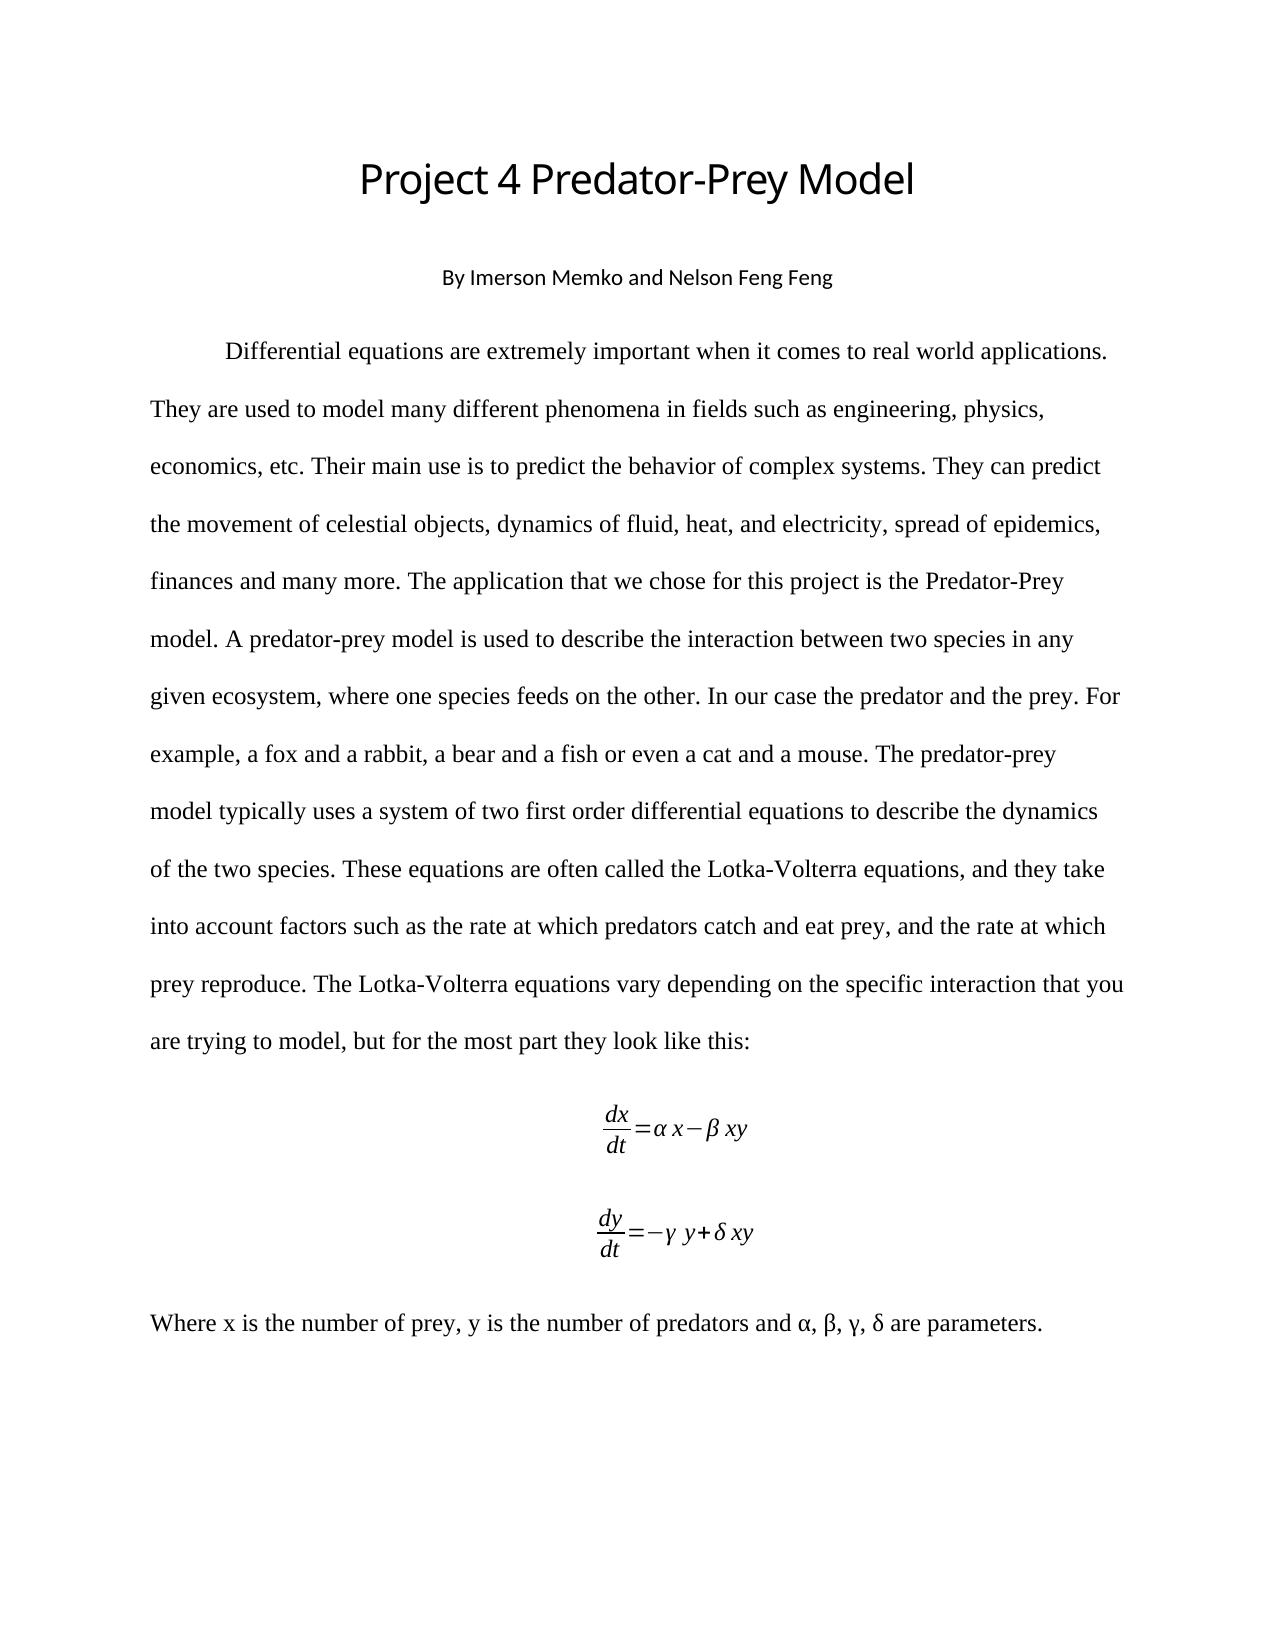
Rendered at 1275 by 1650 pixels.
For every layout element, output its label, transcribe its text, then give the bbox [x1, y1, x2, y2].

title Project 4 Predator-Prey Model [150, 150, 1125, 207]
text By Imerson Memko and Nelson Feng Feng [150, 263, 1125, 292]
text Where x is the number of prey, y is the number of predators and α, β, γ, δ are parameters. [150, 1308, 1125, 1336]
text Differential equations are extremely important when it comes to real world applications. They are used to model many different phenomena in fields such as engineering, physics, economics, etc. Their main use is to predict the behavior of complex systems. They can predict the movement of celestial objects, dynamics of fluid, heat, and electricity, spread of epidemics, finances and many more. The application that we chose for this project is the Predator-Prey model. A predator-prey model is used to describe the interaction between two species in any given ecosystem, where one species feeds on the other. In our case the predator and the prey. For example, a fox and a rabbit, a bear and a fish or even a cat and a mouse. The predator-prey model typically uses a system of two first order differential equations to describe the dynamics of the two species. These equations are often called the Lotka-Volterra equations, and they take into account factors such as the rate at which predators catch and eat prey, and the rate at which prey reproduce. The Lotka-Volterra equations vary depending on the specific interaction that you are trying to model, but for the most part they look like this: [150, 336, 1125, 1055]
